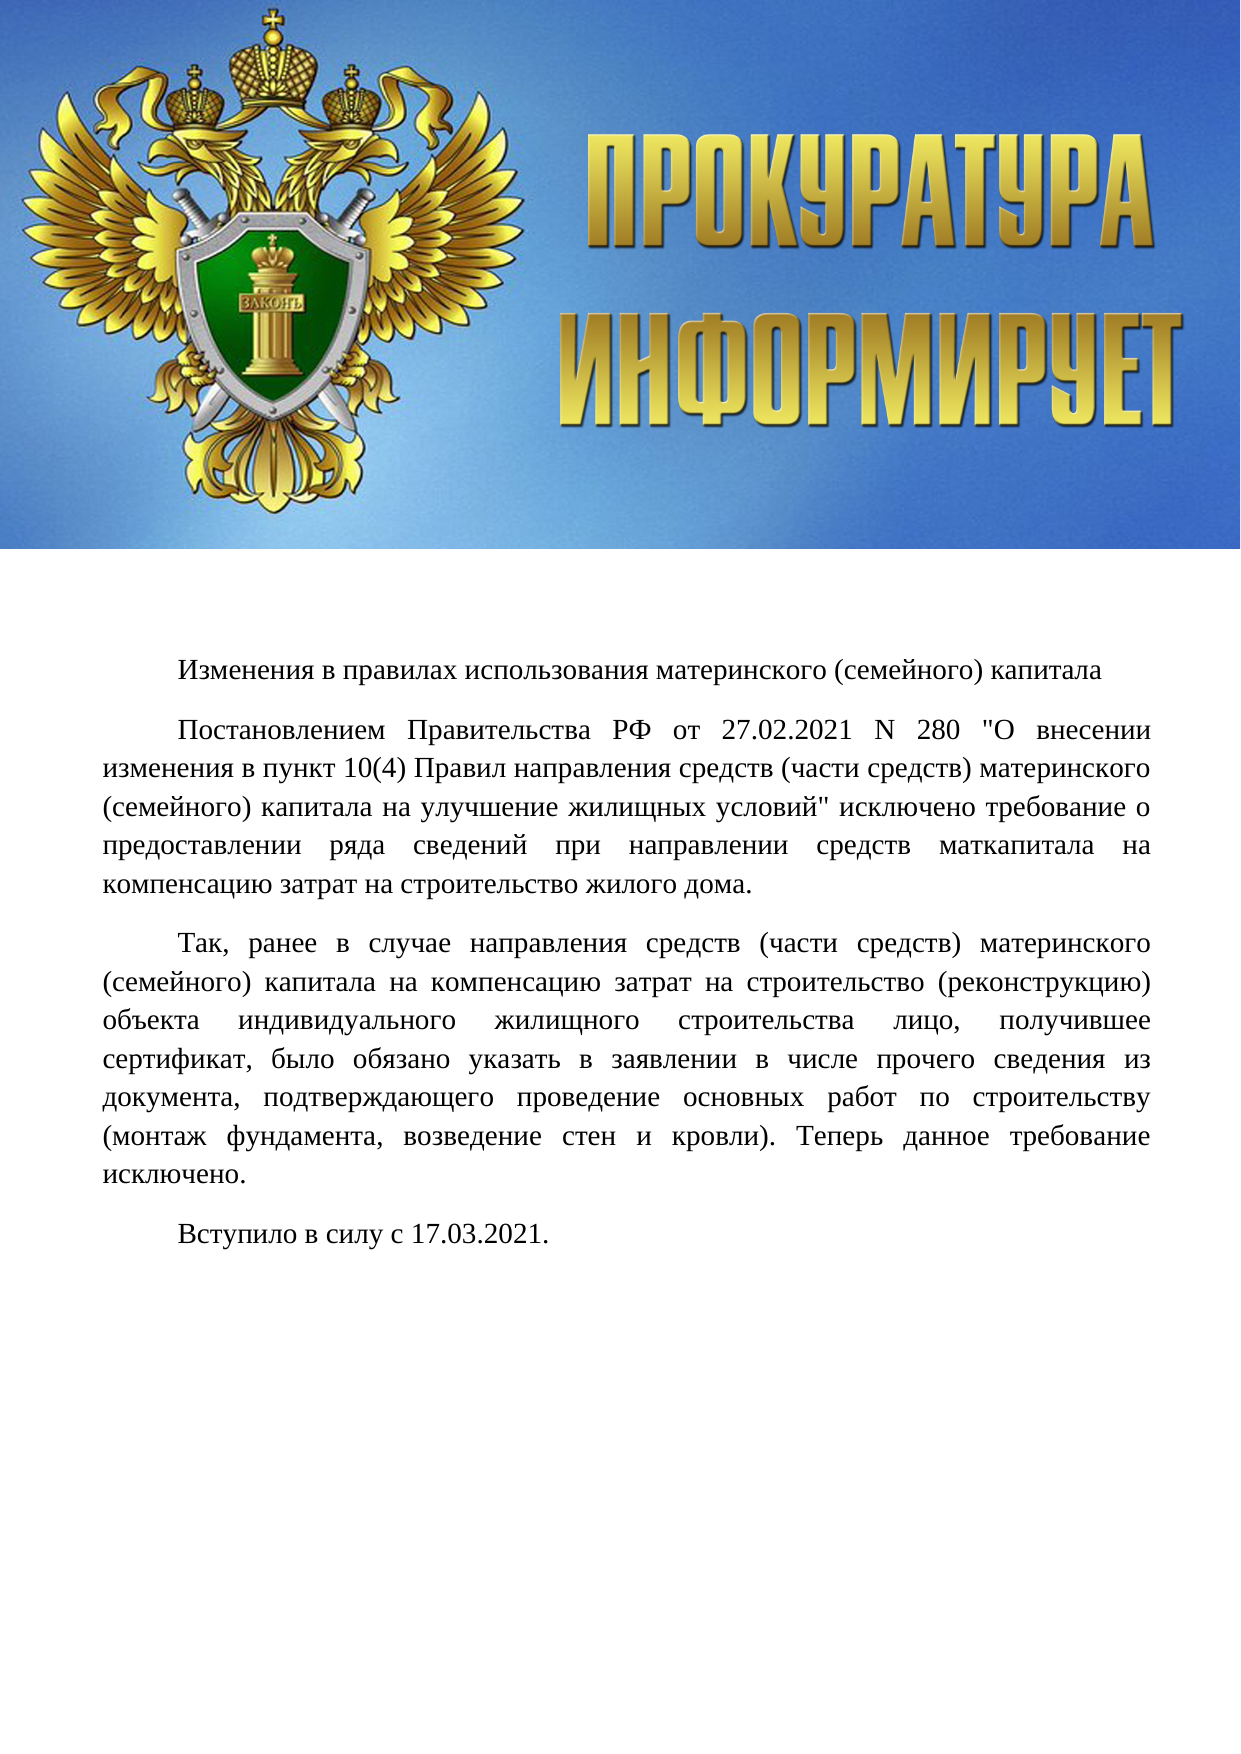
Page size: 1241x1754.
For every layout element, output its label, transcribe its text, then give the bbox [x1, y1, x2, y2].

text Изменения в правилах использования материнского (семейного) капитала [102, 652, 1152, 686]
text Так, ранее в случае направления средств (части средств) материнского (семейного) капитала на компенсацию затрат на строительство (реконструкцию) объекта индивидуального жилищного строительства лицо, получившее сертификат, было обязано указать в заявлении в числе прочего сведения из документа, подтверждающего проведение основных работ по строительству (монтаж фундамента, возведение стен и кровли). Теперь данное требование исключено. [102, 925, 1152, 1190]
text Вступило в силу с 17.03.2021. [102, 1216, 1152, 1249]
text Постановлением Правительства РФ от 27.02.2021 N 280 "О внесении изменения в пункт 10(4) Правил направления средств (части средств) материнского (семейного) капитала на улучшение жилищных условий" исключено требование о предоставлении ряда сведений при направлении средств маткапитала на компенсацию затрат на строительство жилого дома. [102, 712, 1152, 899]
picture [0, 0, 1241, 549]
